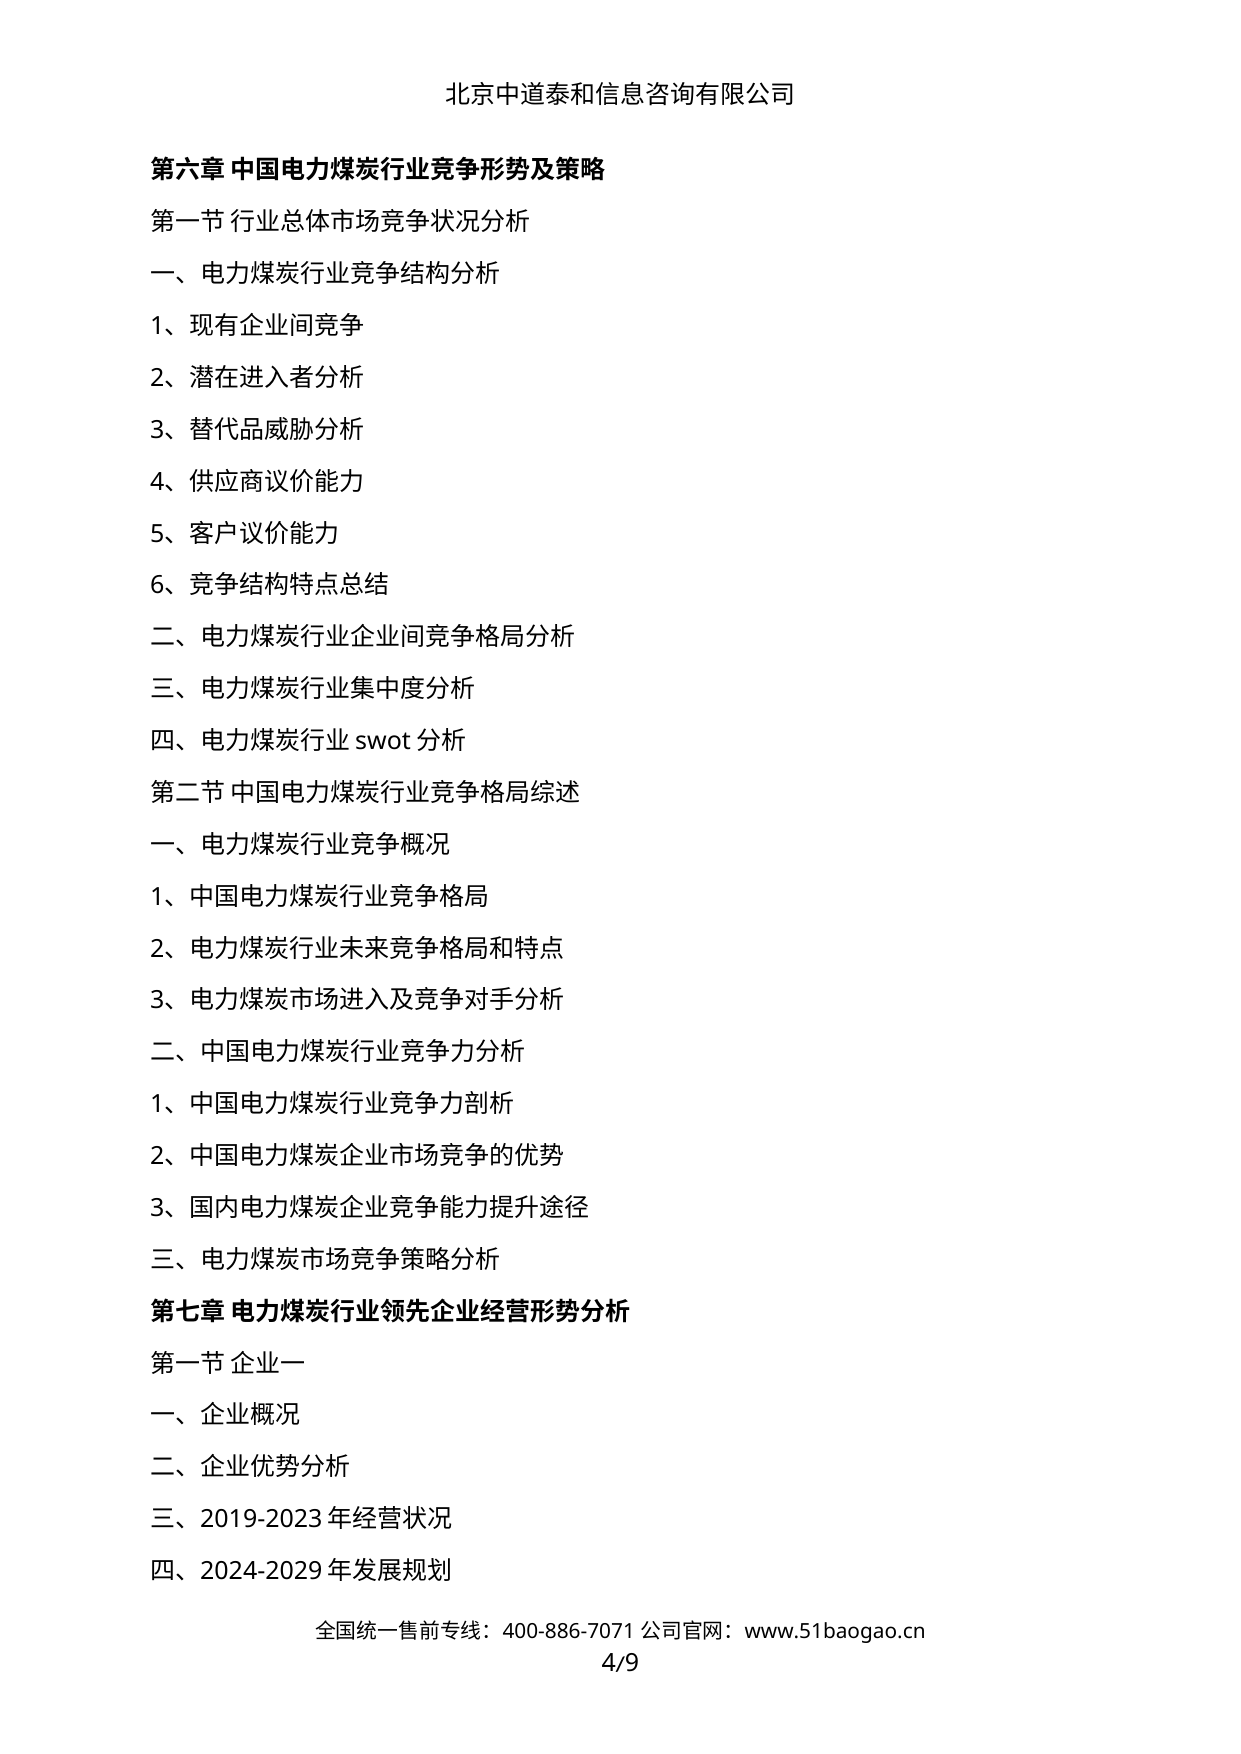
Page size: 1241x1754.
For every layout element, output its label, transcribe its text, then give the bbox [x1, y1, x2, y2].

text 二、电力煤炭行业企业间竞争格局分析 [150, 617, 1090, 653]
text 第七章 电力煤炭行业领先企业经营形势分析 [150, 1291, 1090, 1327]
text 二、企业优势分析 [150, 1447, 1090, 1483]
text 3、替代品威胁分析 [150, 409, 1090, 446]
text 2、潜在进入者分析 [150, 357, 1090, 394]
text 第六章 中国电力煤炭行业竞争形势及策略 [150, 150, 1090, 186]
text 四、电力煤炭行业swot分析 [150, 721, 1090, 757]
text 四、2024-2029年发展规划 [150, 1551, 1090, 1587]
text 2、电力煤炭行业未来竞争格局和特点 [150, 928, 1090, 964]
text 第二节 中国电力煤炭行业竞争格局综述 [150, 772, 1090, 809]
text 1、中国电力煤炭行业竞争力剖析 [150, 1084, 1090, 1120]
text 一、电力煤炭行业竞争结构分析 [150, 254, 1090, 290]
text 二、中国电力煤炭行业竞争力分析 [150, 1032, 1090, 1068]
text 第一节 行业总体市场竞争状况分析 [150, 202, 1090, 238]
text 4、供应商议价能力 [150, 461, 1090, 497]
text 6、竞争结构特点总结 [150, 565, 1090, 601]
text 1、中国电力煤炭行业竞争格局 [150, 876, 1090, 912]
text 1、现有企业间竞争 [150, 306, 1090, 342]
text 第一节 企业一 [150, 1343, 1090, 1379]
text 一、企业概况 [150, 1395, 1090, 1431]
text 三、电力煤炭市场竞争策略分析 [150, 1239, 1090, 1276]
text 3、国内电力煤炭企业竞争能力提升途径 [150, 1187, 1090, 1224]
text 2、中国电力煤炭企业市场竞争的优势 [150, 1136, 1090, 1172]
text 5、客户议价能力 [150, 513, 1090, 549]
text 三、电力煤炭行业集中度分析 [150, 669, 1090, 705]
text 一、电力煤炭行业竞争概况 [150, 824, 1090, 861]
text 3、电力煤炭市场进入及竞争对手分析 [150, 980, 1090, 1016]
text 三、2019-2023年经营状况 [150, 1499, 1090, 1535]
